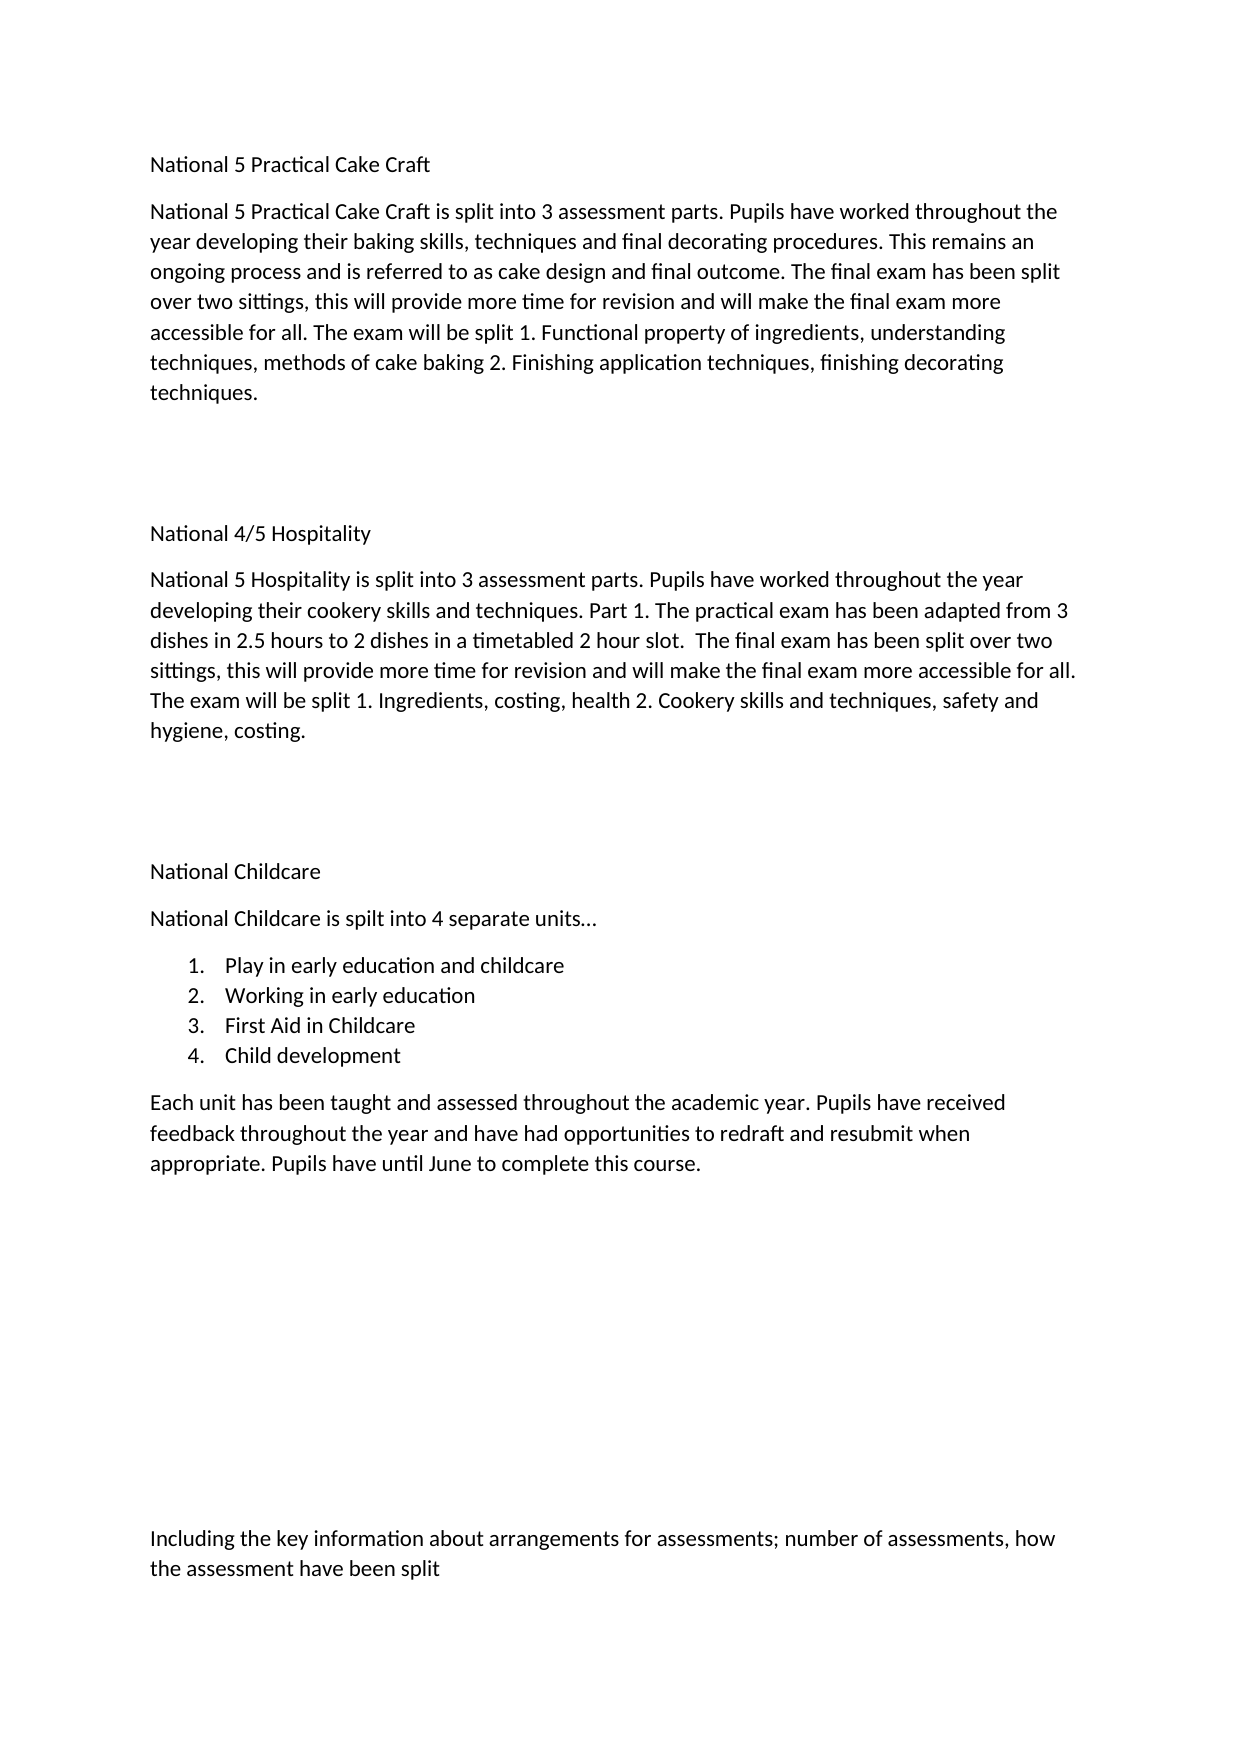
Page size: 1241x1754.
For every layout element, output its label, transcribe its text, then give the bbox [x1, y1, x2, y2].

text National Childcare is spilt into 4 separate units… [150, 904, 1090, 932]
text National Childcare [150, 857, 1090, 885]
list Child development [187, 1042, 1090, 1070]
list Working in early education [187, 981, 1090, 1009]
list Play in early education and childcare [187, 951, 1090, 979]
text National 5 Practical Cake Craft is split into 3 assessment parts. Pupils have worked throughout the year developing their baking skills, techniques and final decorating procedures. This remains an ongoing process and is referred to as cake design and final outcome. The final exam has been split over two sittings, this will provide more time for revision and will make the final exam more accessible for all. The exam will be split 1. Functional property of ingredients, understanding techniques, methods of cake baking 2. Finishing application techniques, finishing decorating techniques. [150, 197, 1090, 406]
text Including the key information about arrangements for assessments; number of assessments, how the assessment have been split [150, 1524, 1090, 1582]
text National 5 Practical Cake Craft [150, 150, 1090, 178]
text Each unit has been taught and assessed throughout the academic year. Pupils have received feedback throughout the year and have had opportunities to redraft and resubmit when appropriate. Pupils have until June to complete this course. [150, 1088, 1090, 1177]
text National 5 Hospitality is split into 3 assessment parts. Pupils have worked throughout the year developing their cookery skills and techniques. Part 1. The practical exam has been adapted from 3 dishes in 2.5 hours to 2 dishes in a timetabled 2 hour slot. The final exam has been split over two sittings, this will provide more time for revision and will make the final exam more accessible for all. The exam will be split 1. Ingredients, costing, health 2. Cookery skills and techniques, safety and hygiene, costing. [150, 566, 1090, 745]
text National 4/5 Hospitality [150, 519, 1090, 547]
list First Aid in Childcare [187, 1011, 1090, 1039]
